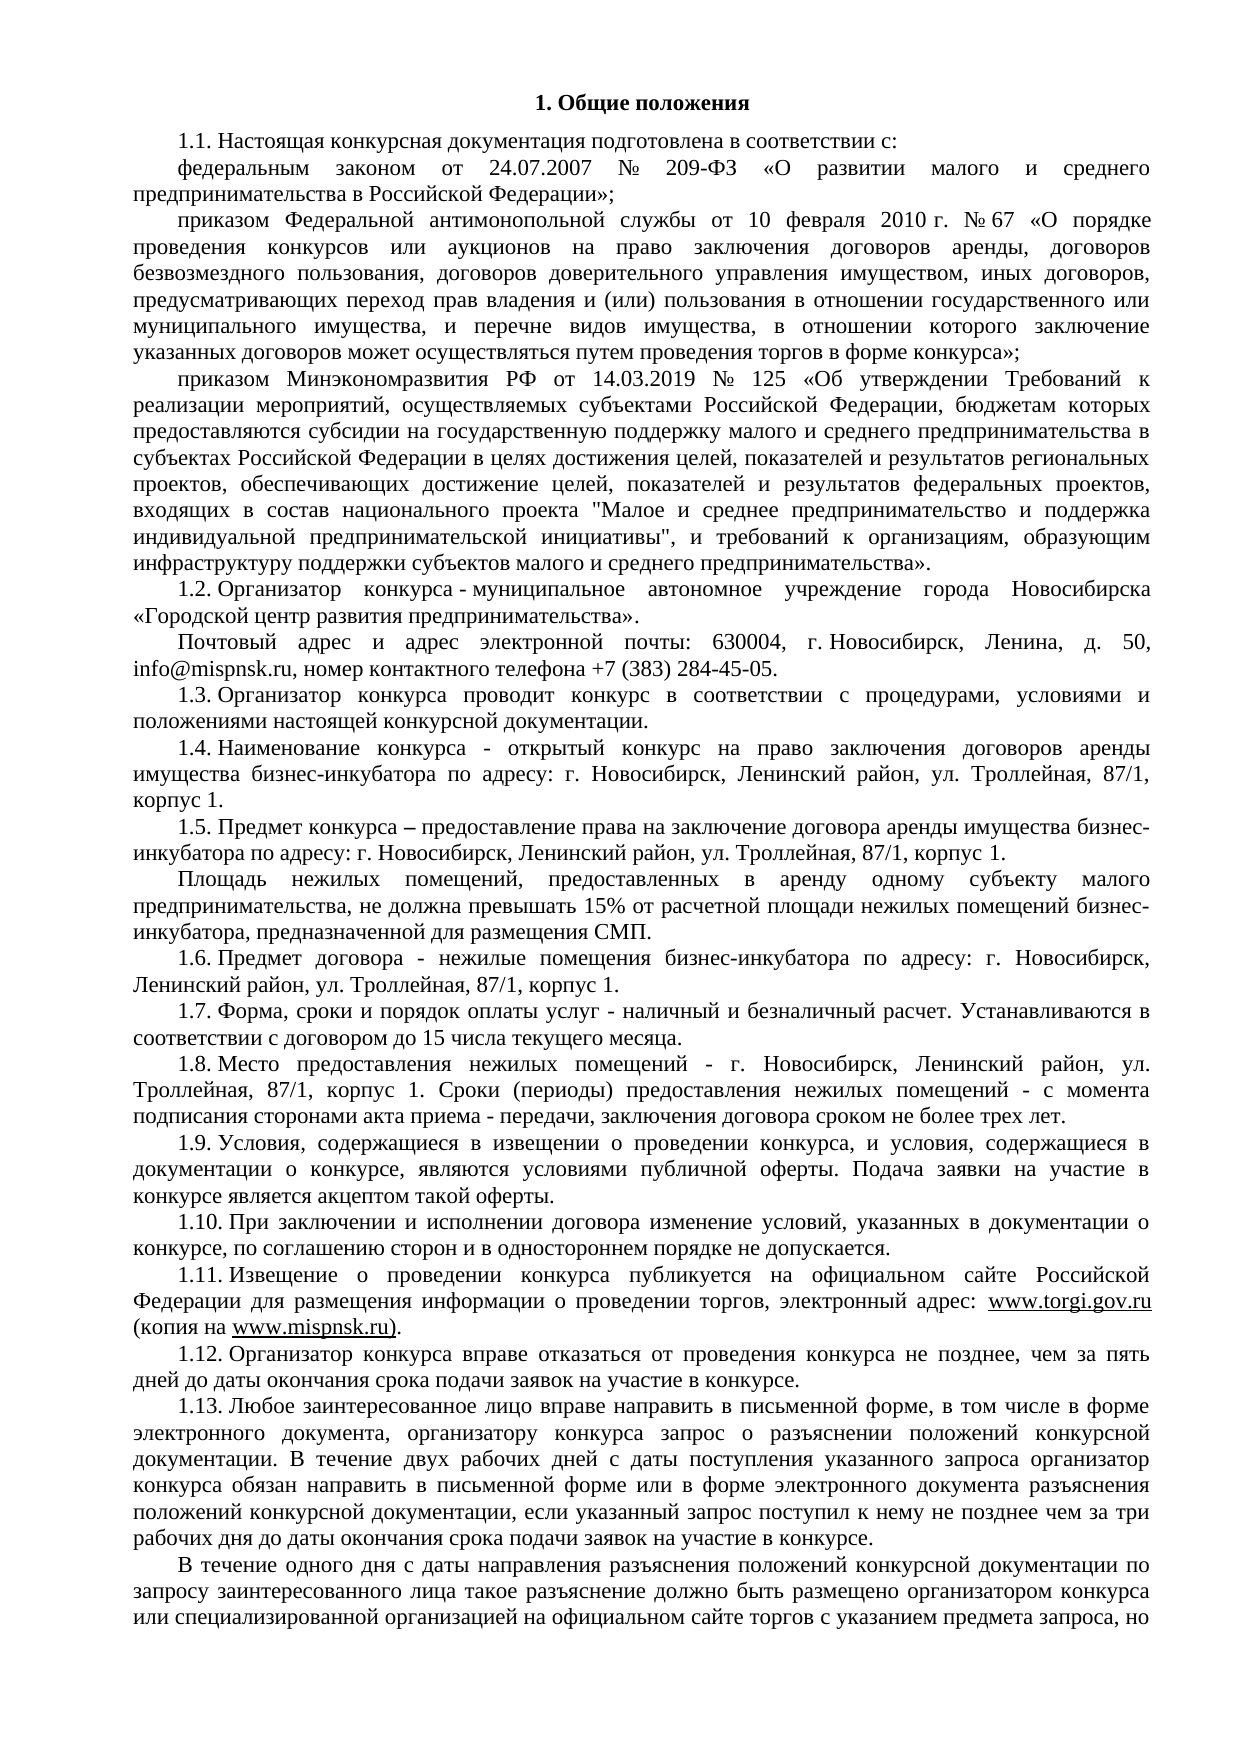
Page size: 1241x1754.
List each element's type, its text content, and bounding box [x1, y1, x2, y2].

text 1.6. Предмет договора - нежилые помещения бизнес-инкубатора по адресу: г. Новосибирск, Ленинский район, ул. Троллейная, 87/1, корпус 1. [133, 944, 1152, 997]
text 1.8. Место предоставления нежилых помещений - г. Новосибирск, Ленинский район, ул. Троллейная, 87/1, корпус 1. Сроки (периоды) предоставления нежилых помещений - с момента подписания сторонами акта приема - передачи, заключения договора сроком не более трех лет. [133, 1050, 1152, 1129]
text приказом Федеральной антимонопольной службы от 10 февраля 2010 г. № 67 «О порядке проведения конкурсов или аукционов на право заключения договоров аренды, договоров безвозмездного пользования, договоров доверительного управления имуществом, иных договоров, предусматривающих переход прав владения и (или) пользования в отношении государственного или муниципального имущества, и перечне видов имущества, в отношении которого заключение указанных договоров может осуществляться путем проведения торгов в форме конкурса»; [133, 207, 1152, 365]
text 1.11. Извещение о проведении конкурса публикуется на официальном сайте Российской Федерации для размещения информации о проведении торгов, электронный адрес: www.torgi.gov.ru (копия на www.mispnsk.ru). [133, 1261, 1152, 1340]
text 1.2. Организатор конкурса - муниципальное автономное учреждение города Новосибирска «Городской центр развития предпринимательства». [133, 576, 1152, 628]
text 1.1. Настоящая конкурсная документация подготовлена в соответствии с: [133, 127, 1152, 154]
text 1.7. Форма, сроки и порядок оплаты услуг - наличный и безналичный расчет. Устанавливаются в соответствии с договором до 15 числа текущего месяца. [133, 997, 1152, 1050]
text 1.4. Наименование конкурса - открытый конкурс на право заключения договоров аренды имущества бизнес-инкубатора по адресу: г. Новосибирск, Ленинский район, ул. Троллейная, 87/1, корпус 1. [133, 734, 1152, 813]
text Площадь нежилых помещений, предоставленных в аренду одному субъекту малого предпринимательства, не должна превышать 15% от расчетной площади нежилых помещений бизнес-инкубатора, предназначенной для размещения СМП. [133, 865, 1152, 944]
text 1.13. Любое заинтересованное лицо вправе направить в письменной форме, в том числе в форме электронного документа, организатору конкурса запрос о разъяснении положений конкурсной документации. В течение двух рабочих дней с даты поступления указанного запроса организатор конкурса обязан направить в письменной форме или в форме электронного документа разъяснения положений конкурсной документации, если указанный запрос поступил к нему не позднее чем за три рабочих дня до даты окончания срока подачи заявок на участие в конкурсе. [133, 1392, 1152, 1551]
text 1.3. Организатор конкурса проводит конкурс в соответствии с процедурами, условиями и положениями настоящей конкурсной документации. [133, 681, 1152, 734]
text Почтовый адрес и адрес электронной почты: 630004, г. Новосибирск, Ленина, д. 50, info@mispnsk.ru, номер контактного телефона +7 (383) 284-45-05. [133, 628, 1152, 681]
text 1. Общие положения [133, 89, 1152, 115]
text 1.10. При заключении и исполнении договора изменение условий, указанных в документации о конкурсе, по соглашению сторон и в одностороннем порядке не допускается. [133, 1208, 1152, 1261]
text 1.9. Условия, содержащиеся в извещении о проведении конкурса, и условия, содержащиеся в документации о конкурсе, являются условиями публичной оферты. Подача заявки на участие в конкурсе является акцептом такой оферты. [133, 1129, 1152, 1208]
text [133, 1551, 1152, 1630]
text федеральным законом от 24.07.2007 № 209-ФЗ «О развитии малого и среднего предпринимательства в Российской Федерации»; [133, 154, 1152, 207]
text 1.12. Организатор конкурса вправе отказаться от проведения конкурса не позднее, чем за пять дней до даты окончания срока подачи заявок на участие в конкурсе. [133, 1340, 1152, 1392]
text приказом Минэкономразвития РФ от 14.03.2019 № 125 «Об утверждении Требований к реализации мероприятий, осуществляемых субъектами Российской Федерации, бюджетам которых предоставляются субсидии на государственную поддержку малого и среднего предпринимательства в субъектах Российской Федерации в целях достижения целей, показателей и результатов региональных проектов, обеспечивающих достижение целей, показателей и результатов федеральных проектов, входящих в состав национального проекта "Малое и среднее предпринимательство и поддержка индивидуальной предпринимательской инициативы", и требований к организациям, образующим инфраструктуру поддержки субъектов малого и среднего предпринимательства». [133, 365, 1152, 576]
text 1.5. Предмет конкурса – предоставление права на заключение договора аренды имущества бизнес-инкубатора по адресу: г. Новосибирск, Ленинский район, ул. Троллейная, 87/1, корпус 1. [133, 813, 1152, 865]
